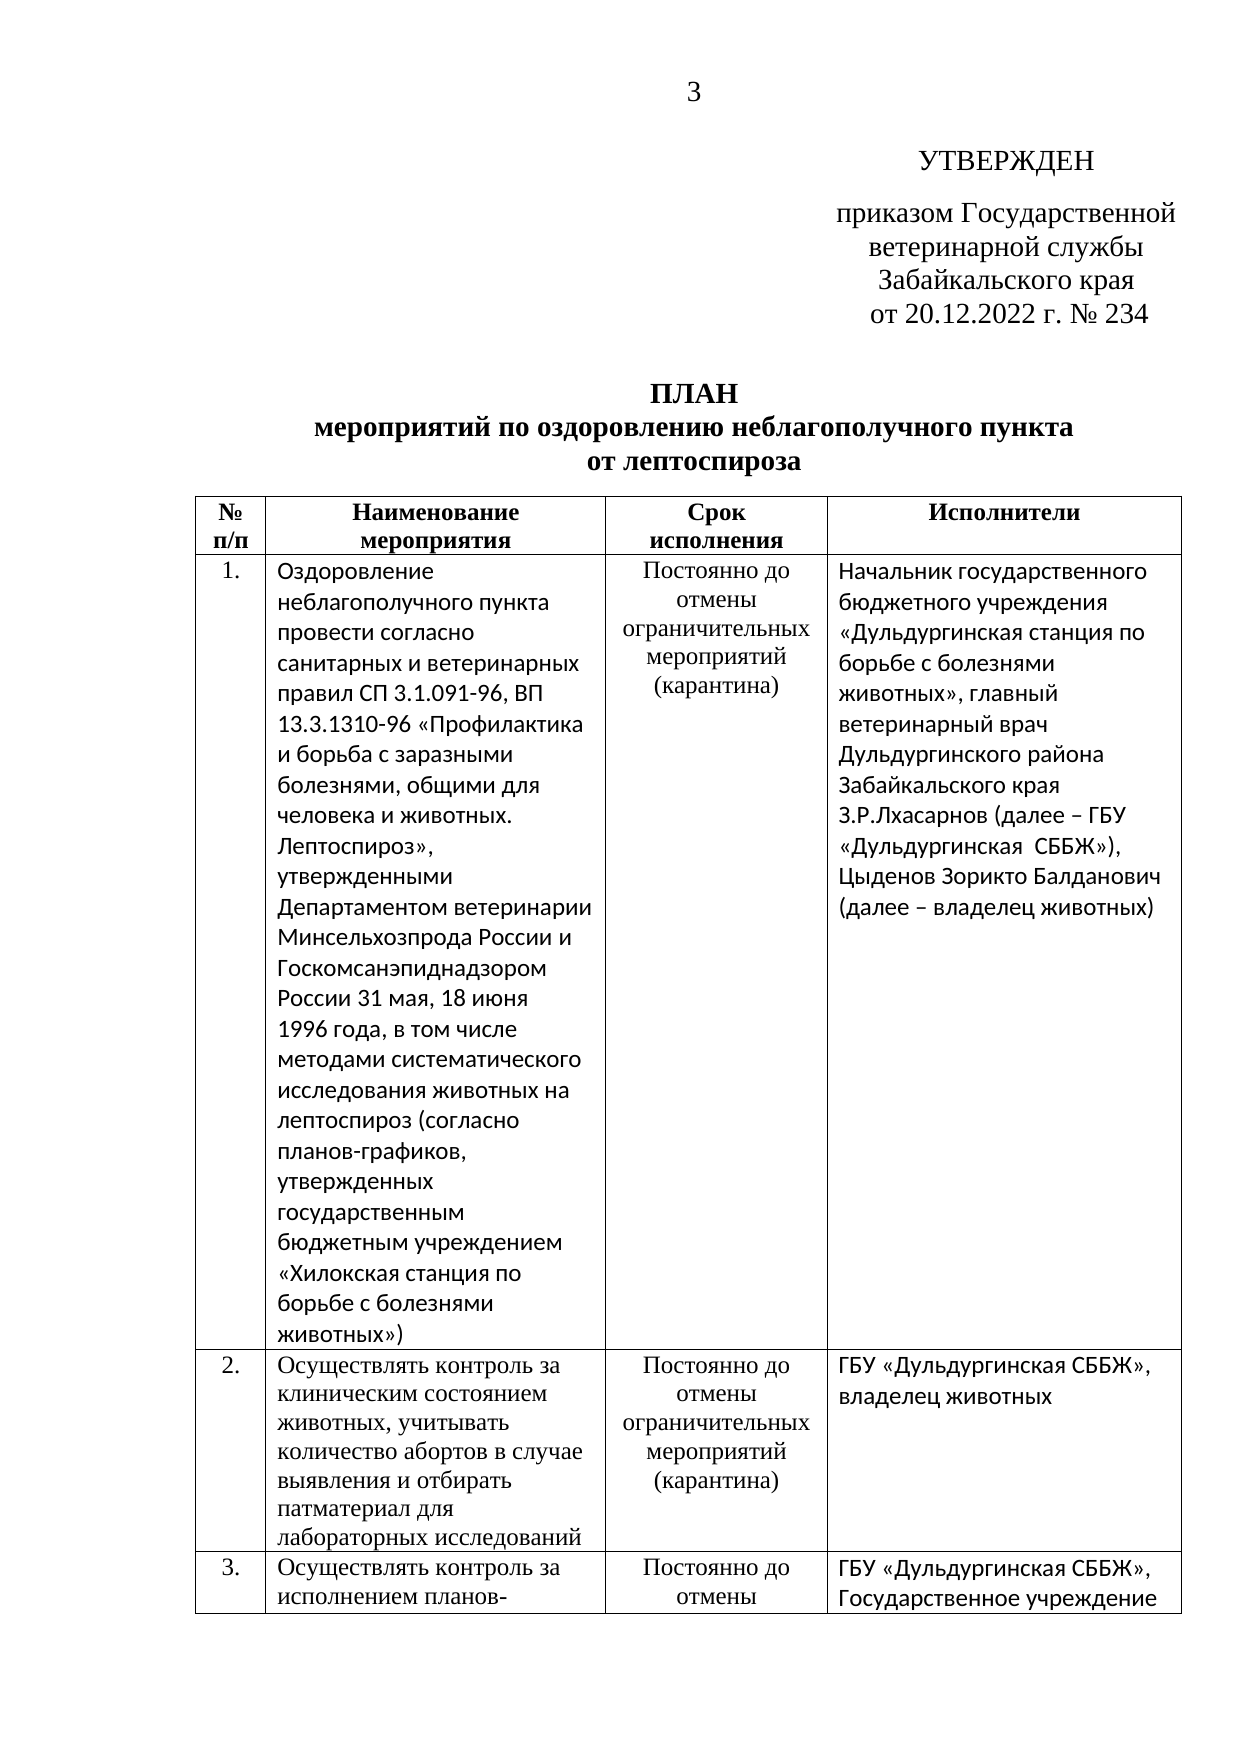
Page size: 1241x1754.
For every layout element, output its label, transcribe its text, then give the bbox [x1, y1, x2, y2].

table_header Срок исполнения [606, 497, 827, 554]
table_header № п/п [196, 497, 265, 554]
text от лептоспироза [207, 443, 1181, 476]
table_cell Оздоровление неблагополучного пункта провести согласно санитарных и ветеринарных правил СП 3.1.091-96, ВП 13.3.1310-96 «Профилактика и борьба с заразными болезнями, общими для человека и животных. Лептоспироз», утвержденными Департаментом ветеринарии Минсельхозпрода России и Госкомсанэпиднадзором России 31 мая, 18 июня 1996 года, в том числе методами систематического исследования животных на лептоспироз (согласно планов-графиков, утвержденных государственным бюджетным учреждением «Хилокская станция по борьбе с болезнями животных») [266, 555, 605, 1349]
table_cell Постоянно до отмены ограничительных мероприятий (карантина) [606, 1350, 827, 1551]
table_header УТВЕРЖДЕН приказом Государственной ветеринарной службы Забайкальского края от 20.12.2022 г. № 234 [720, 143, 1218, 335]
text ПЛАН [207, 376, 1181, 409]
table_header Исполнители [828, 497, 1181, 554]
table_cell Постоянно до отмены ограничительных мероприятий (карантина) [606, 555, 827, 1349]
text мероприятий по оздоровлению неблагополучного пункта [207, 409, 1181, 443]
table_cell 1. [196, 555, 265, 1349]
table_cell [266, 1552, 605, 1613]
table_cell 3. [196, 1552, 265, 1613]
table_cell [828, 1552, 1181, 1613]
table_cell ГБУ «Дульдургинская СББЖ», владелец животных [828, 1350, 1181, 1551]
table_header Наименование мероприятия [266, 497, 605, 554]
table_cell 2. [196, 1350, 265, 1551]
table_cell Начальник государственного бюджетного учреждения «Дульдургинская станция по борьбе с болезнями животных», главный ветеринарный врач Дульдургинского района Забайкальского края З.Р.Лхасарнов (далее – ГБУ «Дульдургинская СББЖ»), Цыденов Зорикто Балданович (далее – владелец животных) [828, 555, 1181, 1349]
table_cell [606, 1552, 827, 1613]
table_cell Осуществлять контроль за клиническим состоянием животных, учитывать количество абортов в случае выявления и отбирать патматериал для лабораторных исследований [266, 1350, 605, 1551]
